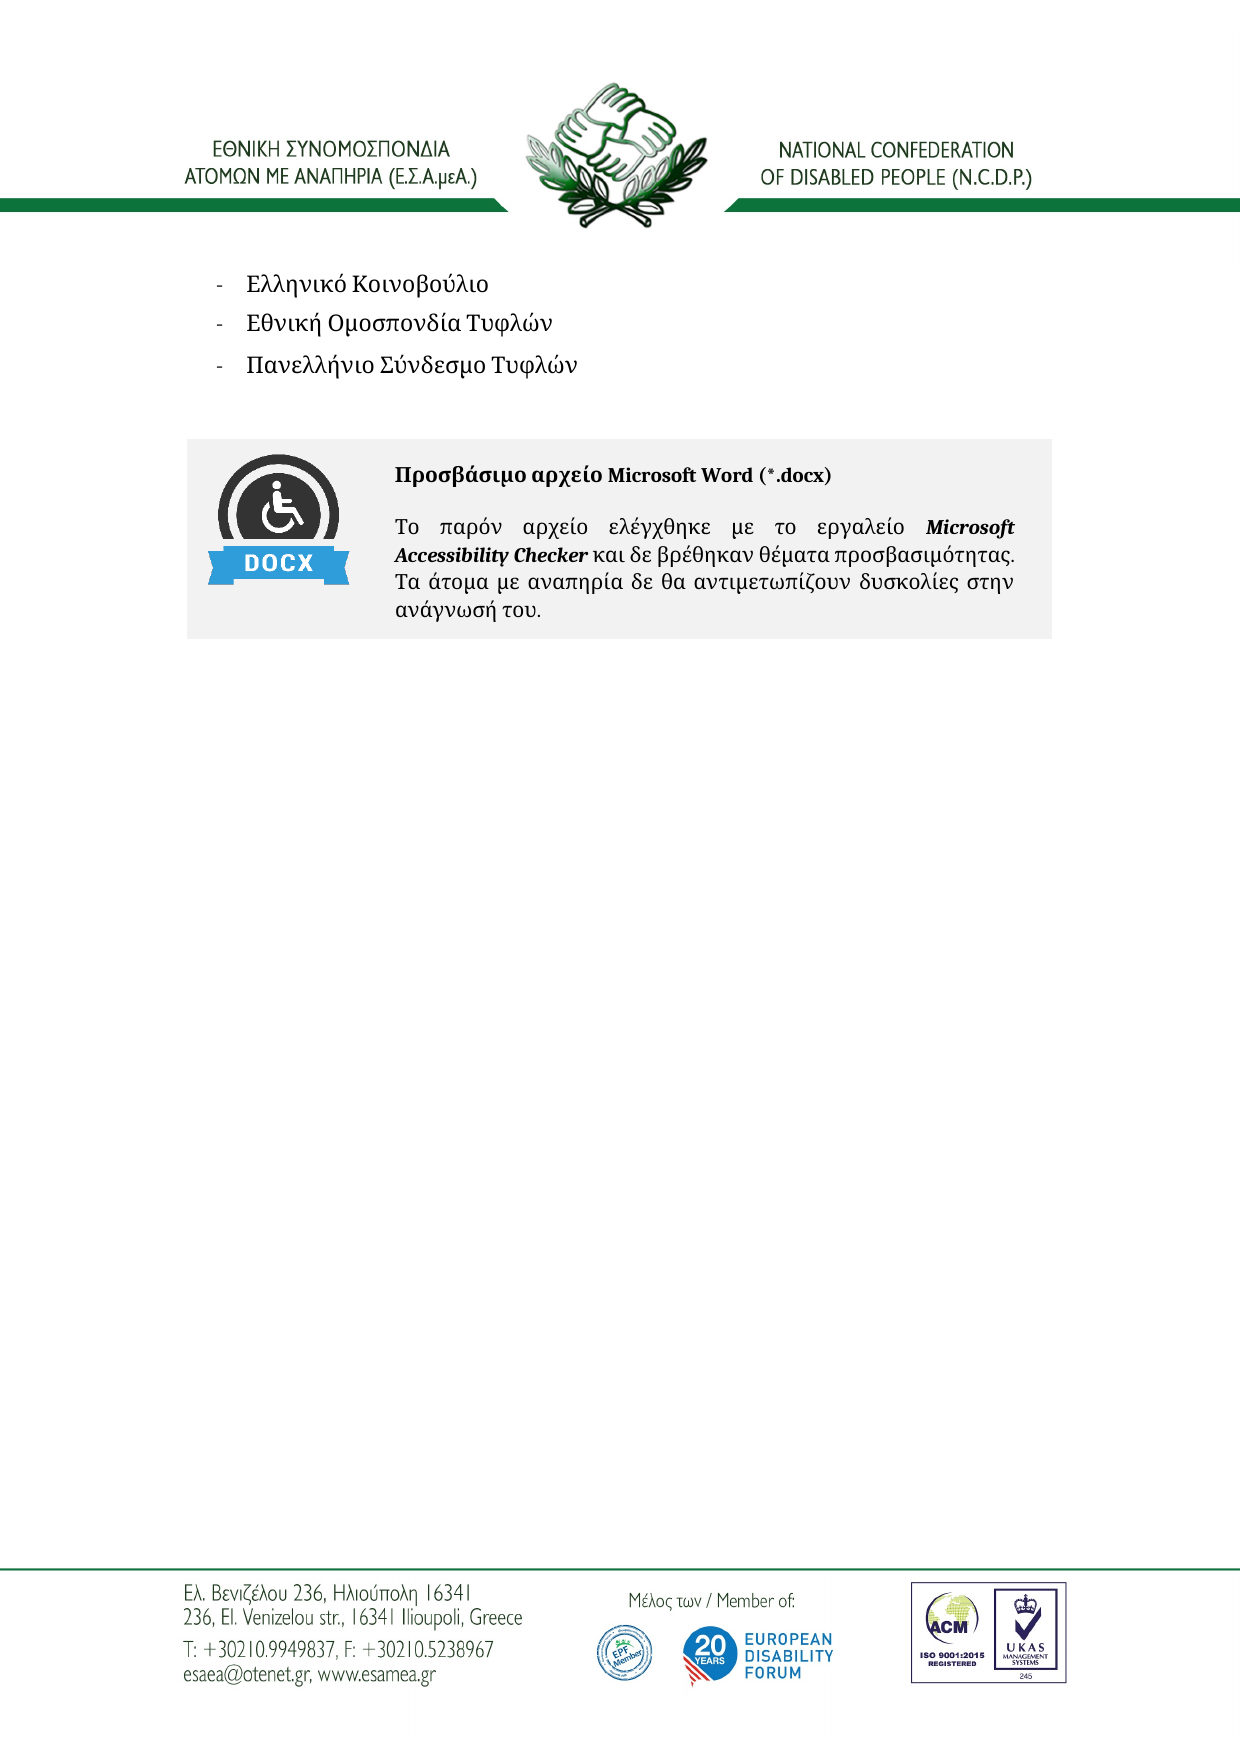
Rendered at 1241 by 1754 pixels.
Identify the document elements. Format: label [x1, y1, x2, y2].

picture [0, 29, 1240, 266]
picture [0, 1555, 1240, 1737]
picture [203, 444, 354, 595]
